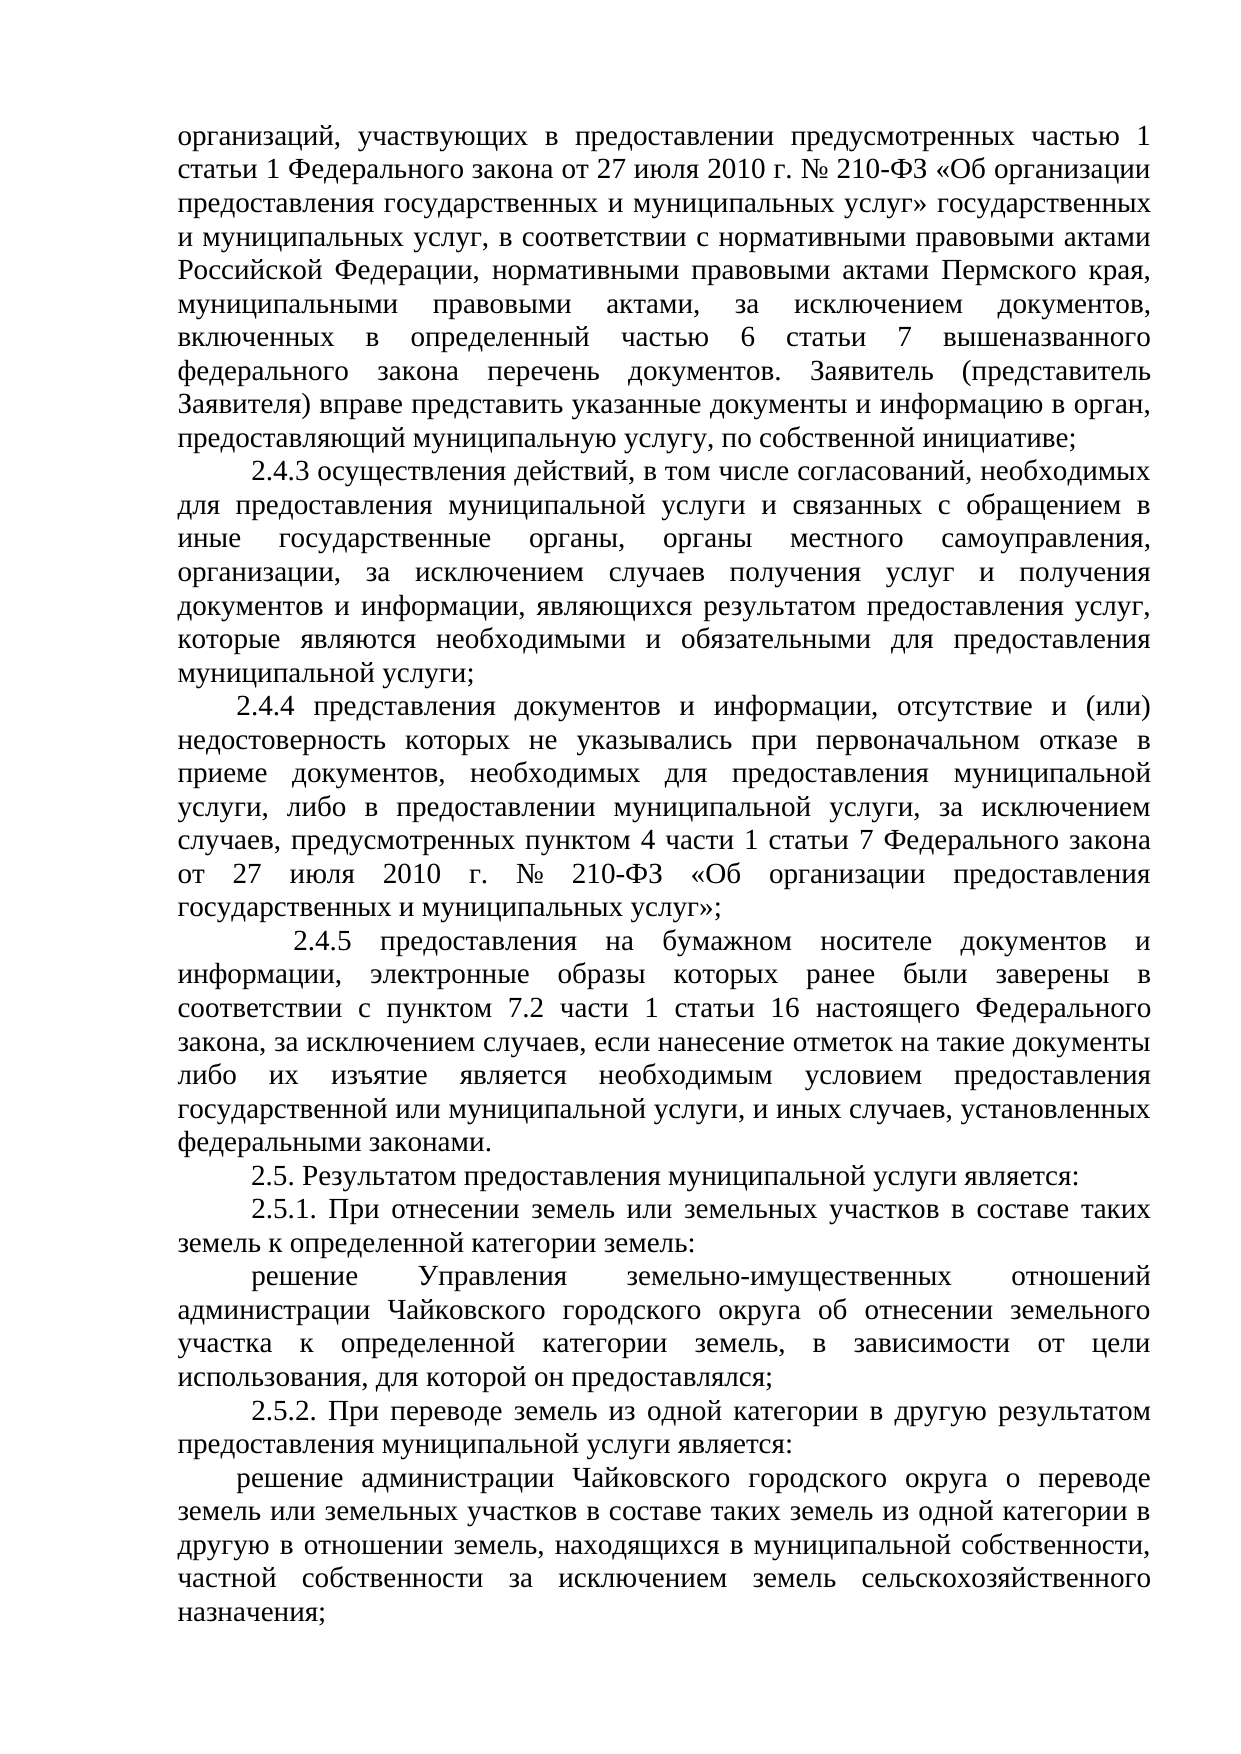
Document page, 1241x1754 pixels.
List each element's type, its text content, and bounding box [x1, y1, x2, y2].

list 2.4.4 представления документов и информации, отсутствие и (или) недостоверность которых не указывались при первоначальном отказе в приеме документов, необходимых для предоставления муниципальной услуги, либо в предоставлении муниципальной услуги, за исключением случаев, предусмотренных пунктом 4 части 1 статьи 7 Федерального закона от 27 июля 2010 г. № 210-ФЗ «Об организации предоставления государственных и муниципальных услуг»; [177, 688, 1152, 923]
text решение Управления земельно-имущественных отношений администрации Чайковского городского округа об отнесении земельного участка к определенной категории земель, в зависимости от цели использования, для которой он предоставлялся; [177, 1258, 1152, 1393]
list 2.5. Результатом предоставления муниципальной услуги является: [177, 1158, 1152, 1191]
text 2.5.2. При переводе земель из одной категории в другую результатом предоставления муниципальной услуги является: [177, 1393, 1152, 1460]
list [177, 118, 1152, 453]
text 2.5.1. При отнесении земель или земельных участков в составе таких земель к определенной категории земель: [177, 1191, 1152, 1258]
list решение администрации Чайковского городского округа о переводе земель или земельных участков в составе таких земель из одной категории в другую в отношении земель, находящихся в муниципальной собственности, частной собственности за исключением земель сельскохозяйственного назначения; [177, 1460, 1152, 1627]
list 2.4.5 предоставления на бумажном носителе документов и информации, электронные образы которых ранее были заверены в соответствии с пунктом 7.2 части 1 статьи 16 настоящего Федерального закона, за исключением случаев, если нанесение отметок на такие документы либо их изъятие является необходимым условием предоставления государственной или муниципальной услуги, и иных случаев, установленных федеральными законами. [177, 923, 1152, 1158]
list 2.4.3 осуществления действий, в том числе согласований, необходимых для предоставления муниципальной услуги и связанных с обращением в иные государственные органы, органы местного самоуправления, организации, за исключением случаев получения услуг и получения документов и информации, являющихся результатом предоставления услуг, которые являются необходимыми и обязательными для предоставления муниципальной услуги; [177, 453, 1152, 688]
